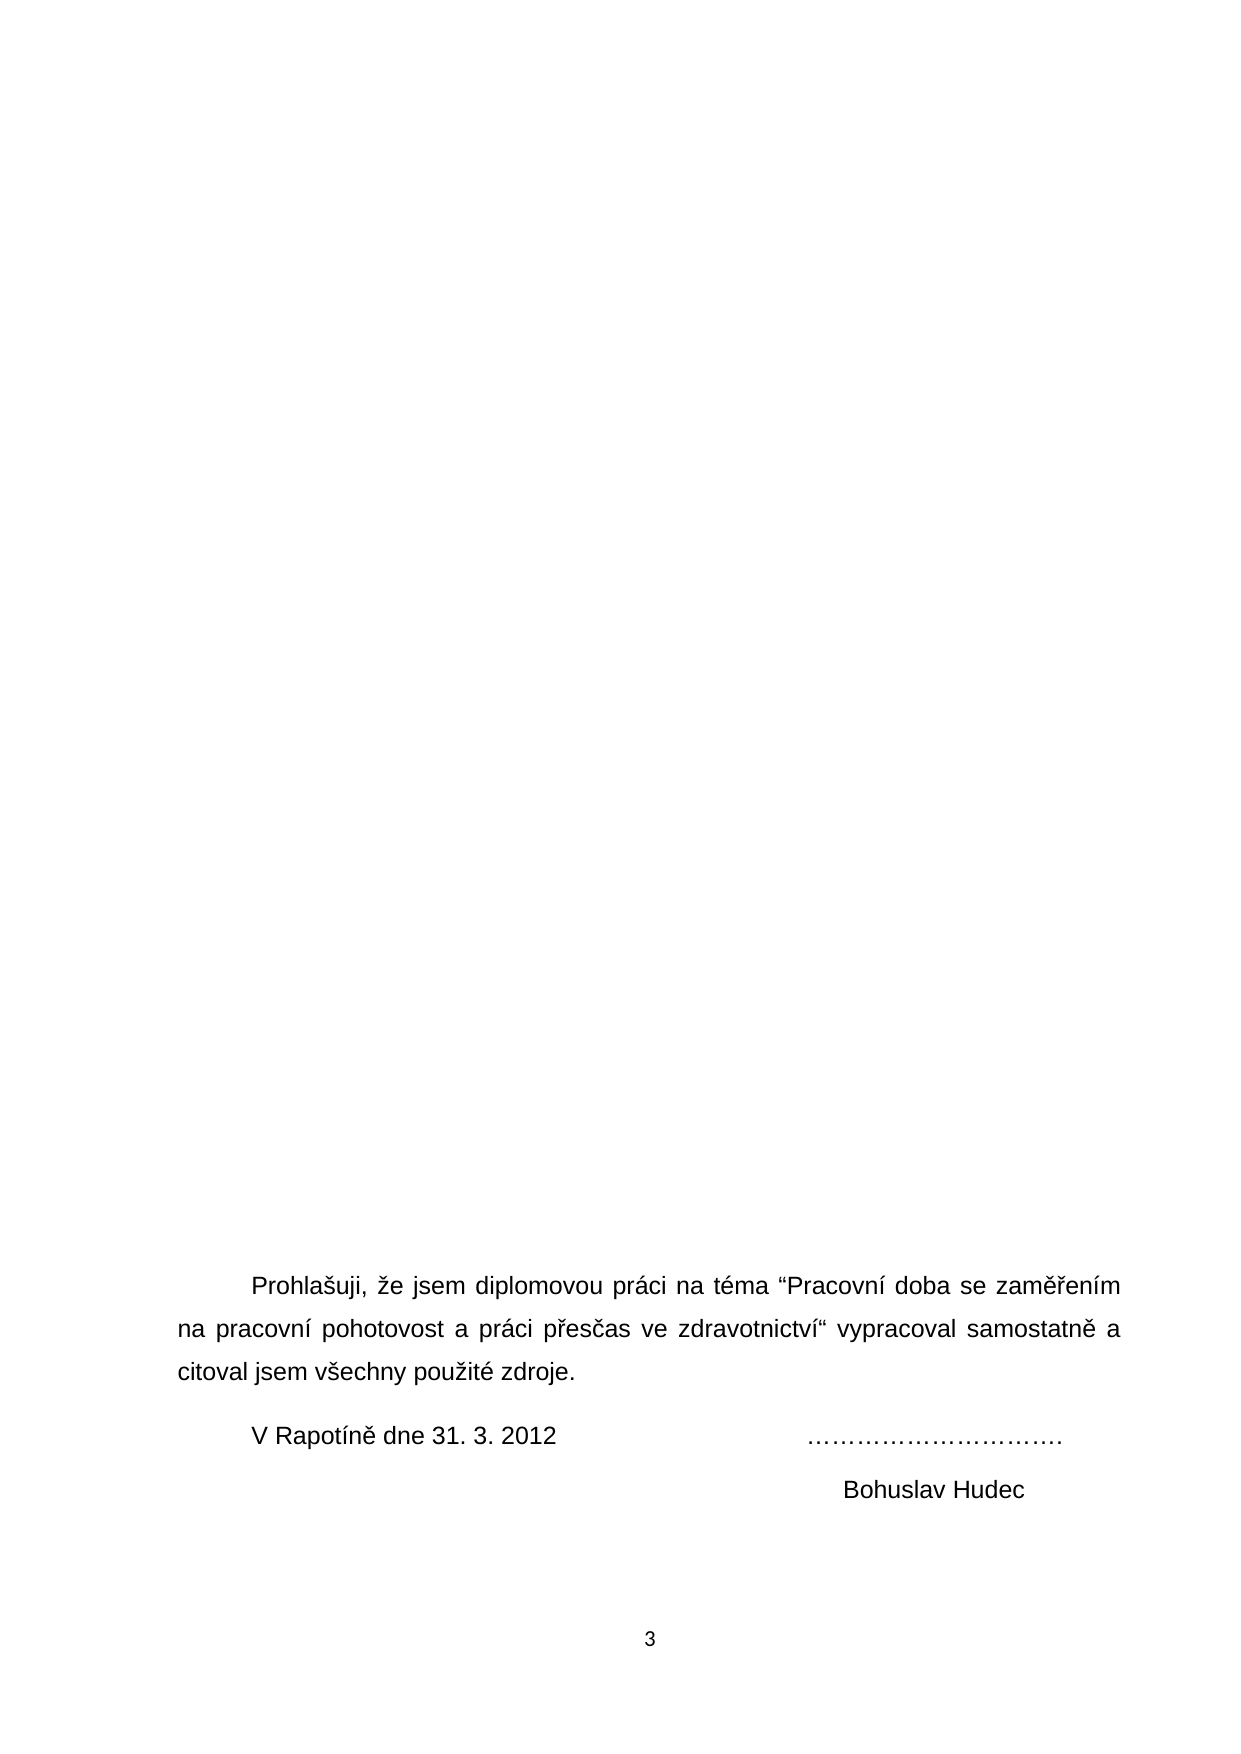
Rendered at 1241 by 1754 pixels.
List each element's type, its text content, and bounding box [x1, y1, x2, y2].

text V Rapotíně dne 31. 3. 2012 …………………………. [177, 1421, 1122, 1450]
text Bohuslav Hudec [177, 1475, 1122, 1504]
text Prohlašuji, že jsem diplomovou práci na téma “Pracovní doba se zaměřením na pracovní pohotovost a práci přesčas ve zdravotnictví“ vypracoval samostatně a citoval jsem všechny použité zdroje. [177, 1271, 1122, 1386]
